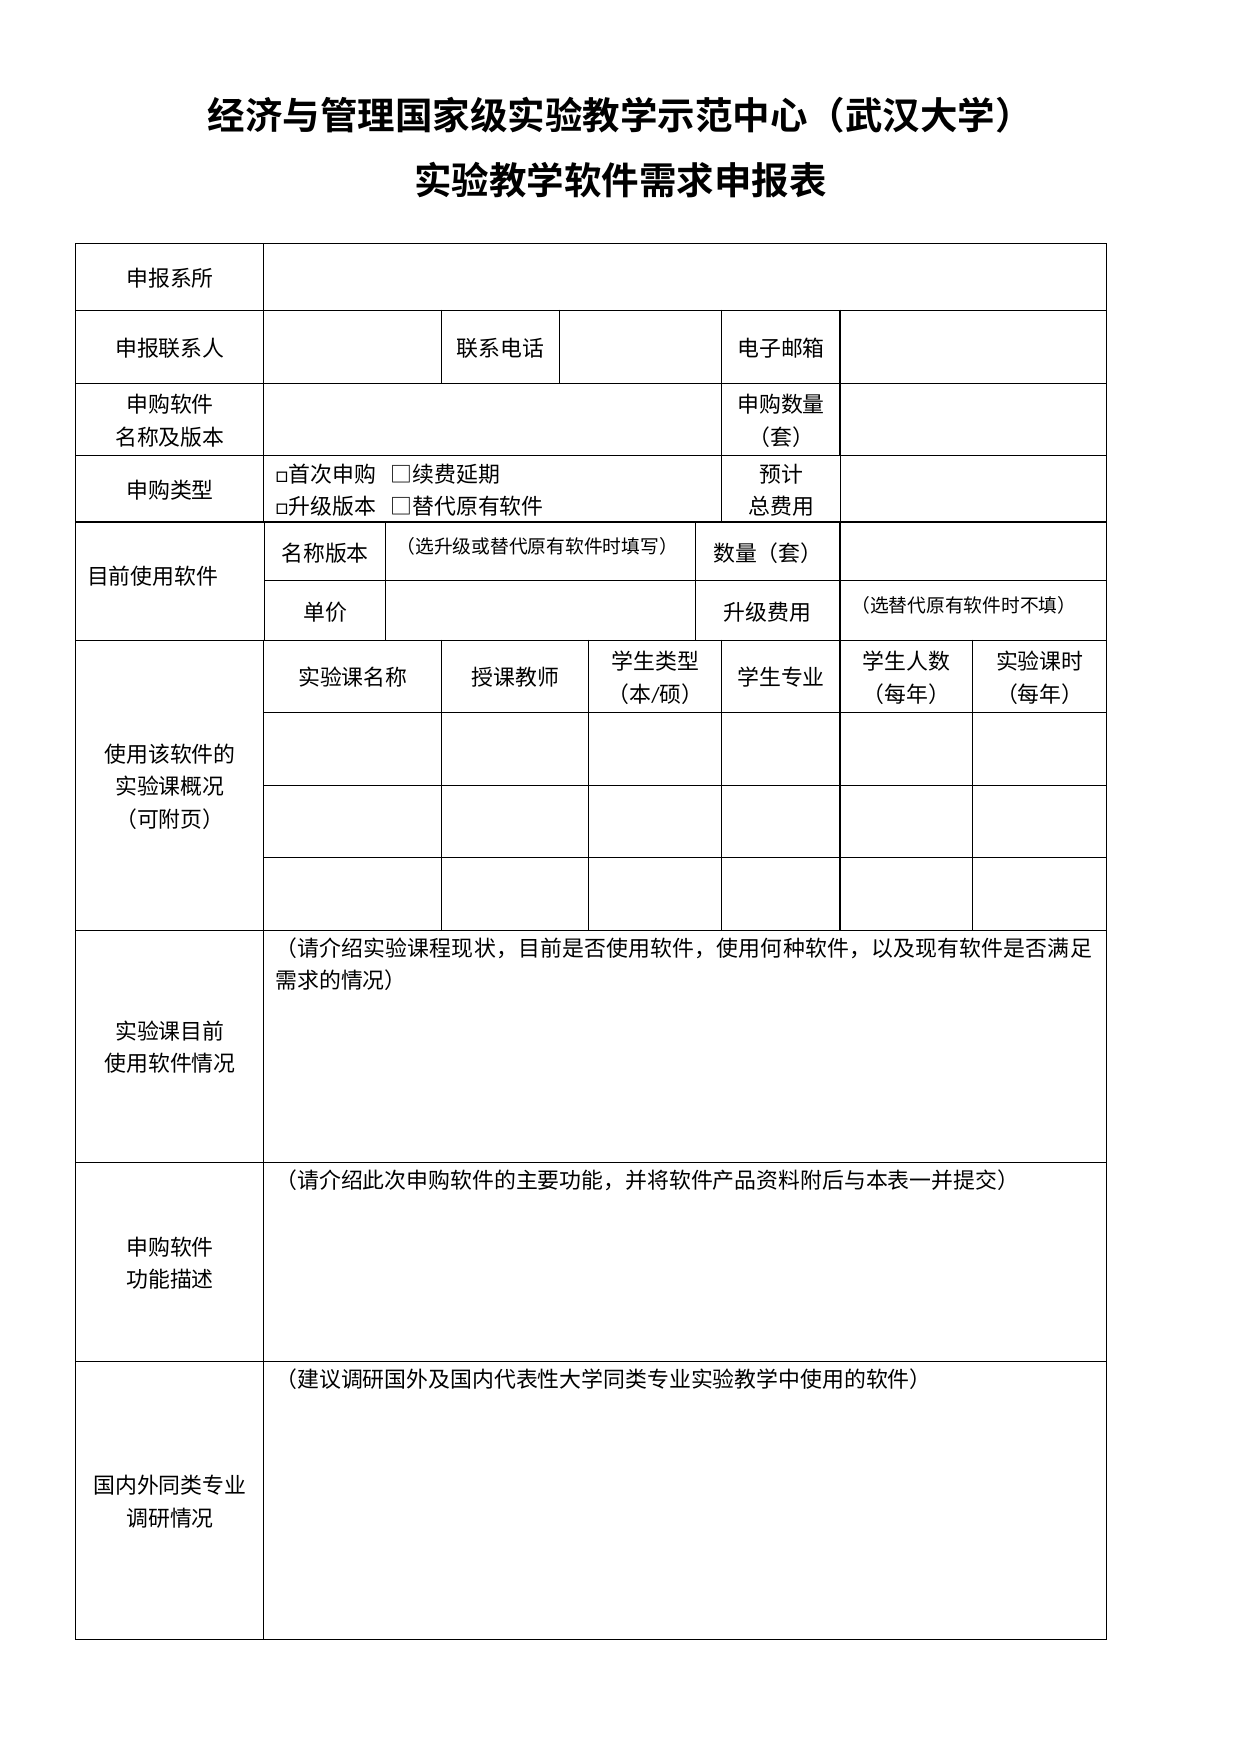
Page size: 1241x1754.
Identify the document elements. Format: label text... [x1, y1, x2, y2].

table_cell [442, 713, 588, 784]
table_cell [589, 858, 721, 929]
table_cell [386, 581, 695, 639]
table_cell 学生专业 [722, 641, 839, 712]
table_cell （请介绍实验课程现状，目前是否使用软件，使用何种软件，以及现有软件是否满足需求的情况） [264, 931, 1106, 1162]
table_cell 申购软件 名称及版本 [76, 384, 263, 455]
table_cell [841, 456, 1106, 521]
table_cell 国内外同类专业调研情况 [76, 1362, 263, 1639]
table_cell 授课教师 [442, 641, 588, 712]
table_cell [264, 713, 441, 784]
table_cell 升级费用 [696, 581, 839, 639]
table_cell 电子邮箱 [722, 311, 839, 383]
table_cell 预计 总费用 [722, 456, 840, 521]
table_cell [841, 311, 1106, 383]
table_cell 实验课时 （每年） [973, 641, 1106, 712]
table_cell [589, 786, 721, 857]
table_cell （建议调研国外及国内代表性大学同类专业实验教学中使用的软件） [264, 1362, 1106, 1639]
table_cell 申购数量 （套） [722, 384, 839, 455]
table_cell □首次申购 □续费延期 □升级版本 □替代原有软件 [264, 456, 721, 521]
table_cell 申购类型 [76, 456, 263, 521]
table_cell [973, 858, 1106, 929]
table_cell [722, 786, 839, 857]
table_cell [841, 523, 1106, 580]
table_cell 学生人数 （每年） [841, 641, 972, 712]
table_cell [589, 713, 721, 784]
table_cell （请介绍此次申购软件的主要功能，并将软件产品资料附后与本表一并提交） [264, 1163, 1106, 1361]
table_cell [722, 713, 839, 784]
table_cell [841, 713, 972, 784]
text 经济与管理国家级实验教学示范中心（武汉大学） [75, 81, 1165, 146]
text 实验教学软件需求申报表 [75, 146, 1165, 211]
table_cell （选升级或替代原有软件时填写） [386, 523, 695, 580]
table_cell [264, 311, 441, 383]
table_cell 单价 [265, 581, 385, 639]
table_cell [264, 858, 441, 929]
table_cell [722, 858, 839, 929]
table_cell 目前使用软件 [76, 523, 264, 639]
table_cell [841, 786, 972, 857]
table_cell （选替代原有软件时不填） [841, 581, 1106, 639]
table_cell 实验课目前 使用软件情况 [76, 931, 263, 1162]
table_cell 申购软件 功能描述 [76, 1163, 263, 1361]
table_header [264, 244, 1106, 309]
table_cell [442, 786, 588, 857]
table_cell [841, 384, 1106, 455]
table_cell [264, 384, 721, 455]
table_cell 名称版本 [265, 523, 385, 580]
table_cell 学生类型 （本/硕） [589, 641, 721, 712]
table_header 申报系所 [76, 244, 263, 309]
table_cell [973, 786, 1106, 857]
table_cell 使用该软件的 实验课概况 （可附页） [76, 641, 263, 929]
table_cell [560, 311, 721, 383]
table_cell [442, 858, 588, 929]
table_cell 实验课名称 [264, 641, 441, 712]
table_cell [264, 786, 441, 857]
table_cell 联系电话 [442, 311, 559, 383]
table_cell 数量（套） [696, 523, 839, 580]
table_cell [973, 713, 1106, 784]
table_cell 申报联系人 [76, 311, 263, 383]
table_cell [841, 858, 972, 929]
